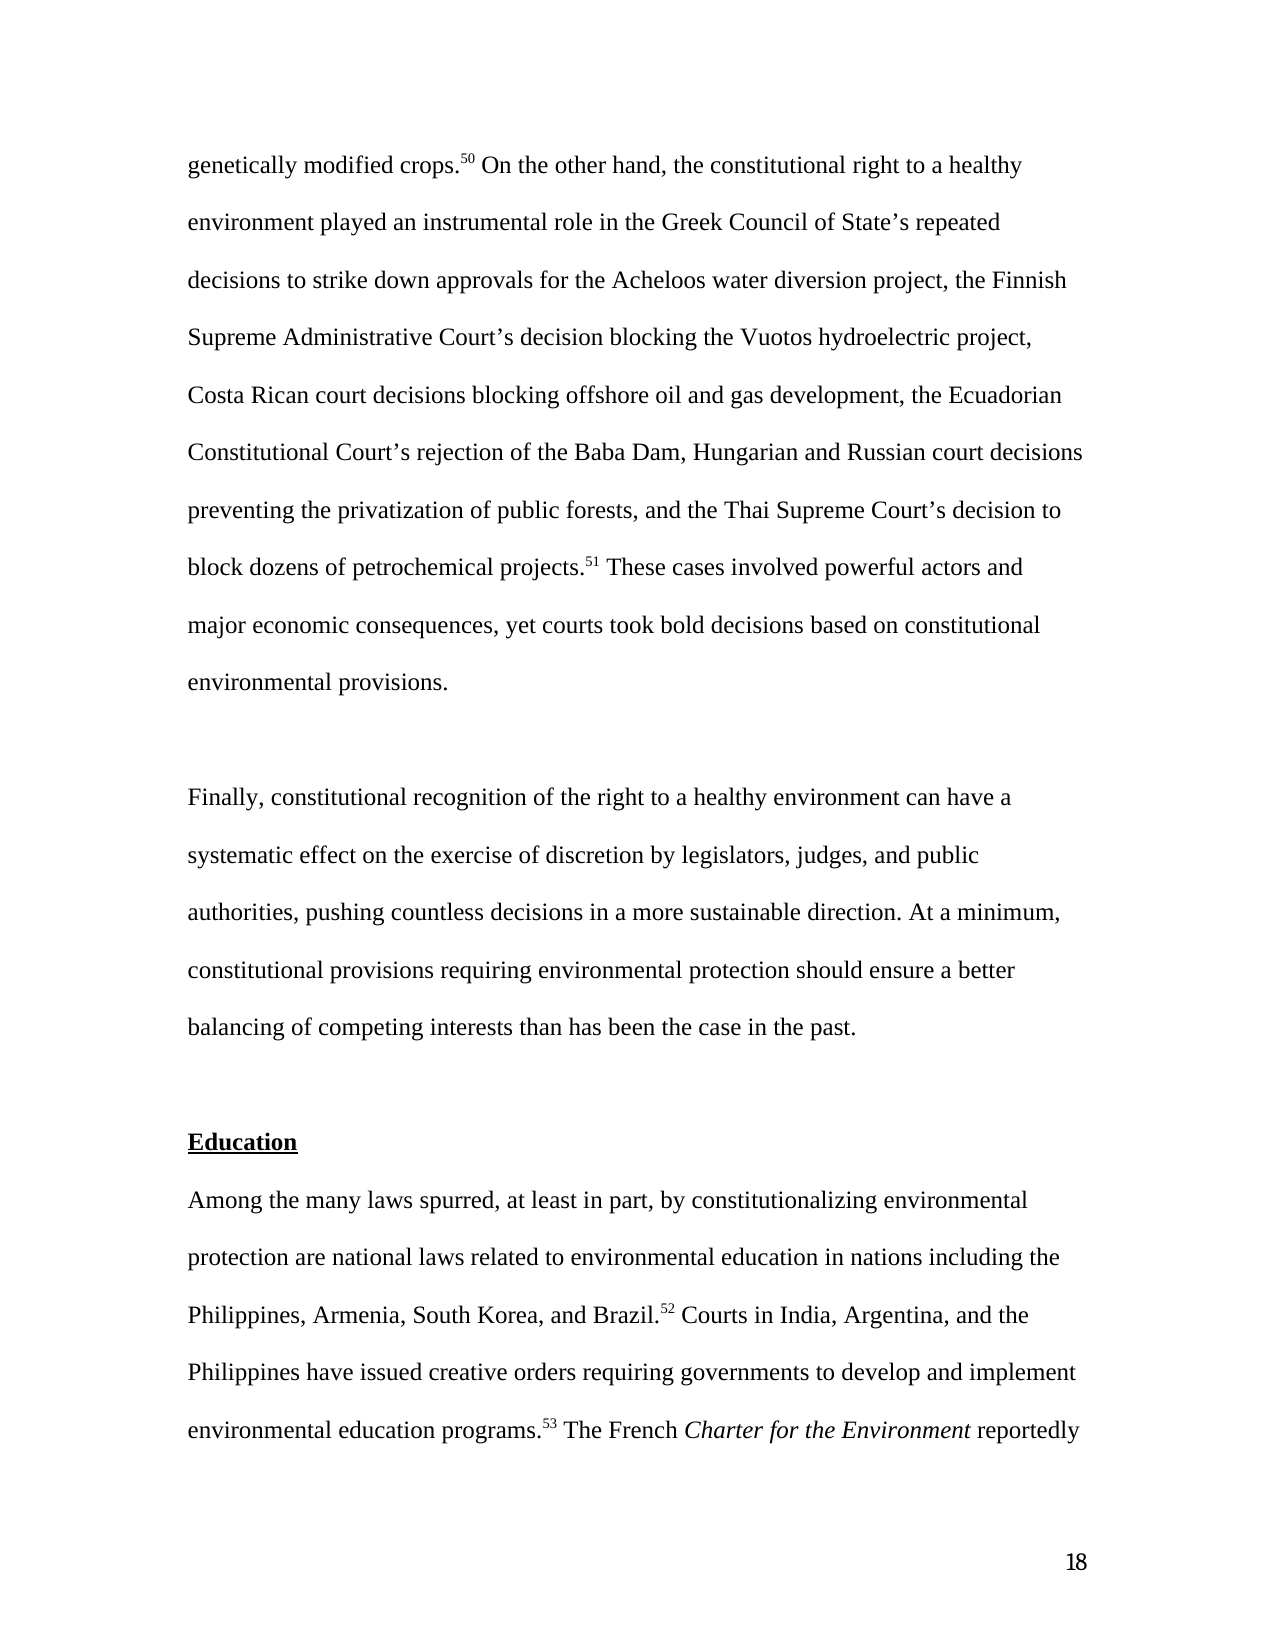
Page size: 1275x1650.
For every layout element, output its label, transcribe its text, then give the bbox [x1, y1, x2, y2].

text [187, 150, 1087, 696]
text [187, 1185, 1087, 1444]
text Finally, constitutional recognition of the right to a healthy environment can have a systematic effect on the exercise of discretion by legislators, judges, and public authorities, pushing countless decisions in a more sustainable direction. At a minimum, constitutional provisions requiring environmental protection should ensure a better balancing of competing interests than has been the case in the past. [187, 782, 1087, 1041]
text Education [187, 1127, 1087, 1156]
